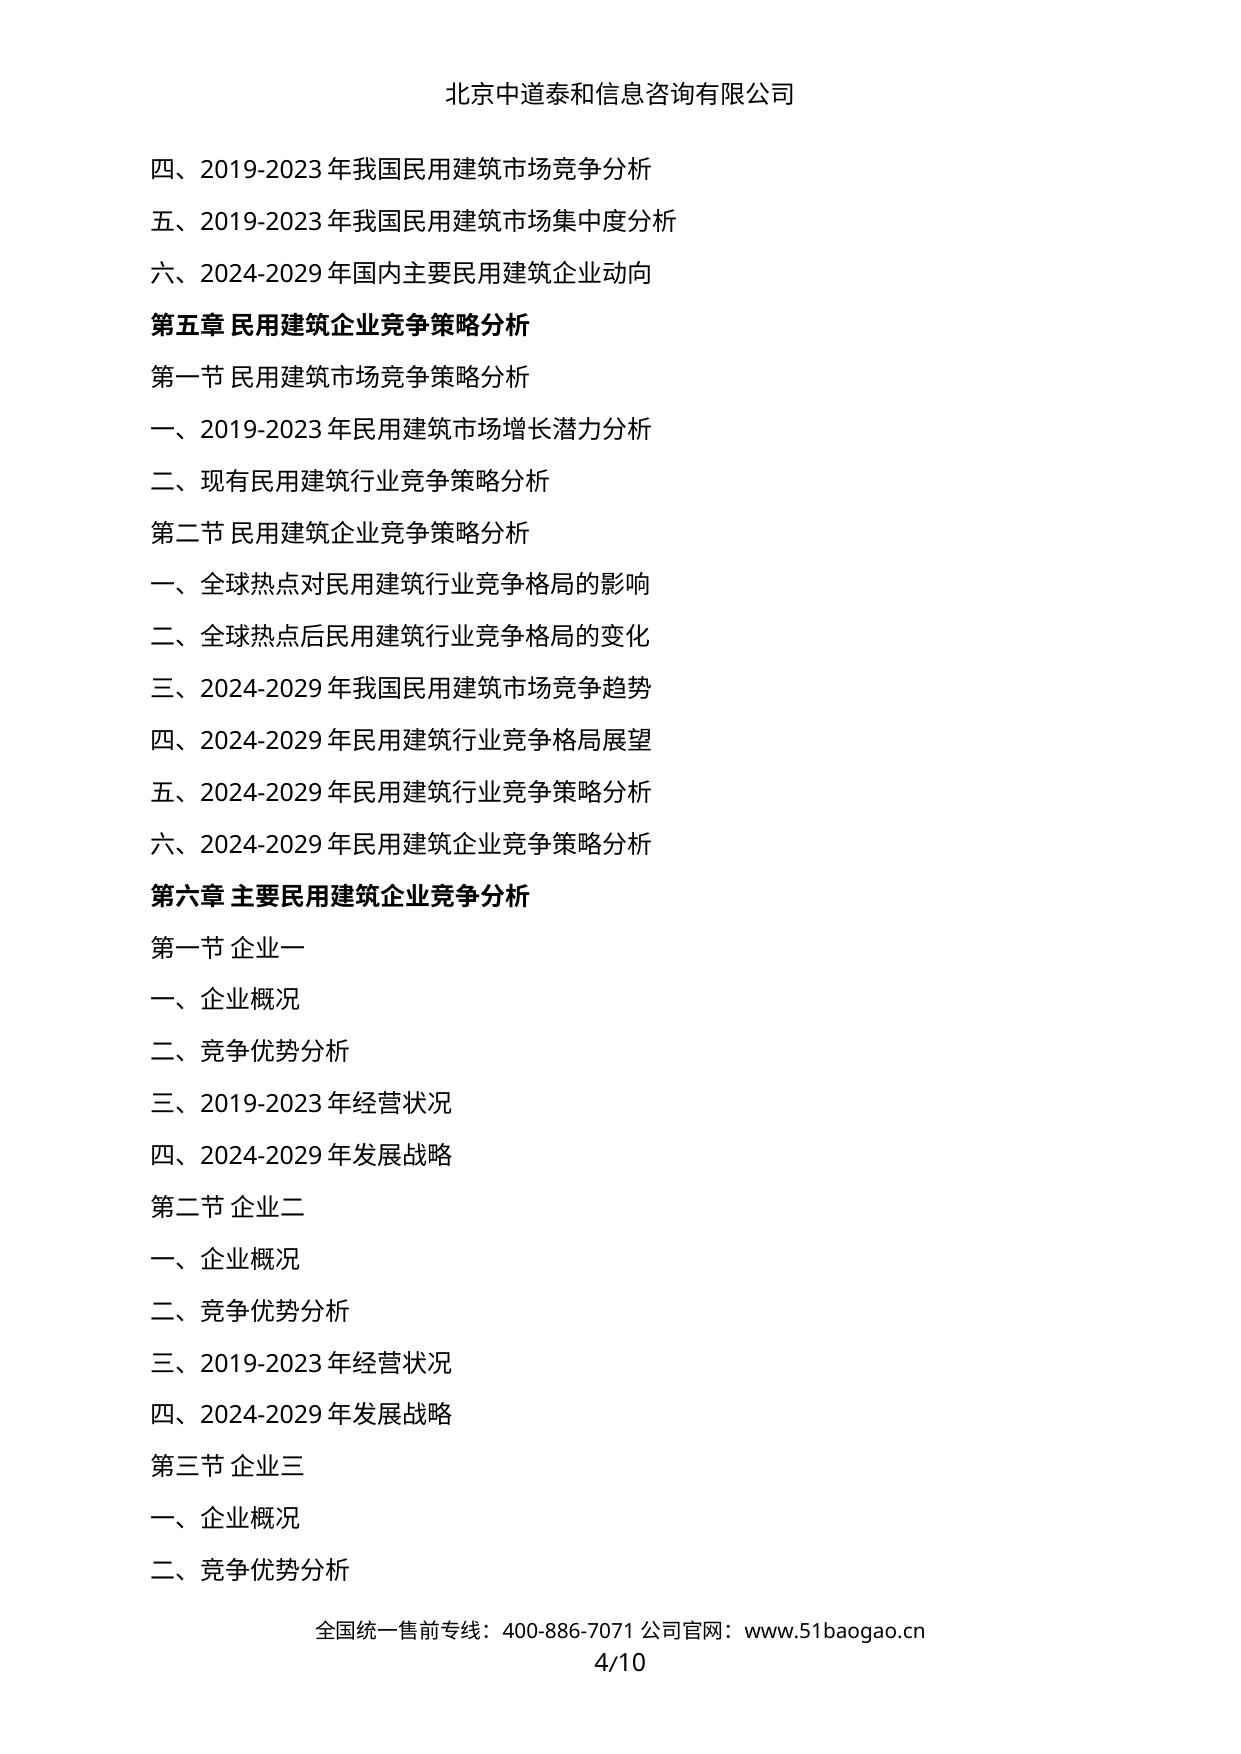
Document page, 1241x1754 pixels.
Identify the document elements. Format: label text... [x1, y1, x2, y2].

text 第一节 企业一 [150, 928, 1090, 964]
text 一、2019-2023年民用建筑市场增长潜力分析 [150, 409, 1090, 446]
text 第二节 企业二 [150, 1187, 1090, 1224]
text 四、2024-2029年发展战略 [150, 1136, 1090, 1172]
text 四、2024-2029年发展战略 [150, 1395, 1090, 1431]
text 三、2019-2023年经营状况 [150, 1084, 1090, 1120]
text 二、竞争优势分析 [150, 1551, 1090, 1587]
text 六、2024-2029年民用建筑企业竞争策略分析 [150, 824, 1090, 861]
text 一、企业概况 [150, 1499, 1090, 1535]
text 二、全球热点后民用建筑行业竞争格局的变化 [150, 617, 1090, 653]
text 一、企业概况 [150, 980, 1090, 1016]
text 一、全球热点对民用建筑行业竞争格局的影响 [150, 565, 1090, 601]
text 第三节 企业三 [150, 1447, 1090, 1483]
text 第二节 民用建筑企业竞争策略分析 [150, 513, 1090, 549]
text 二、现有民用建筑行业竞争策略分析 [150, 461, 1090, 497]
text 一、企业概况 [150, 1239, 1090, 1276]
text 六、2024-2029年国内主要民用建筑企业动向 [150, 254, 1090, 290]
text 二、竞争优势分析 [150, 1291, 1090, 1327]
text 四、2024-2029年民用建筑行业竞争格局展望 [150, 721, 1090, 757]
text 五、2019-2023年我国民用建筑市场集中度分析 [150, 202, 1090, 238]
text 第一节 民用建筑市场竞争策略分析 [150, 357, 1090, 394]
text 二、竞争优势分析 [150, 1032, 1090, 1068]
text 三、2019-2023年经营状况 [150, 1343, 1090, 1379]
text 四、2019-2023年我国民用建筑市场竞争分析 [150, 150, 1090, 186]
text 三、2024-2029年我国民用建筑市场竞争趋势 [150, 669, 1090, 705]
text 第六章 主要民用建筑企业竞争分析 [150, 876, 1090, 912]
text 五、2024-2029年民用建筑行业竞争策略分析 [150, 772, 1090, 809]
text 第五章 民用建筑企业竞争策略分析 [150, 306, 1090, 342]
